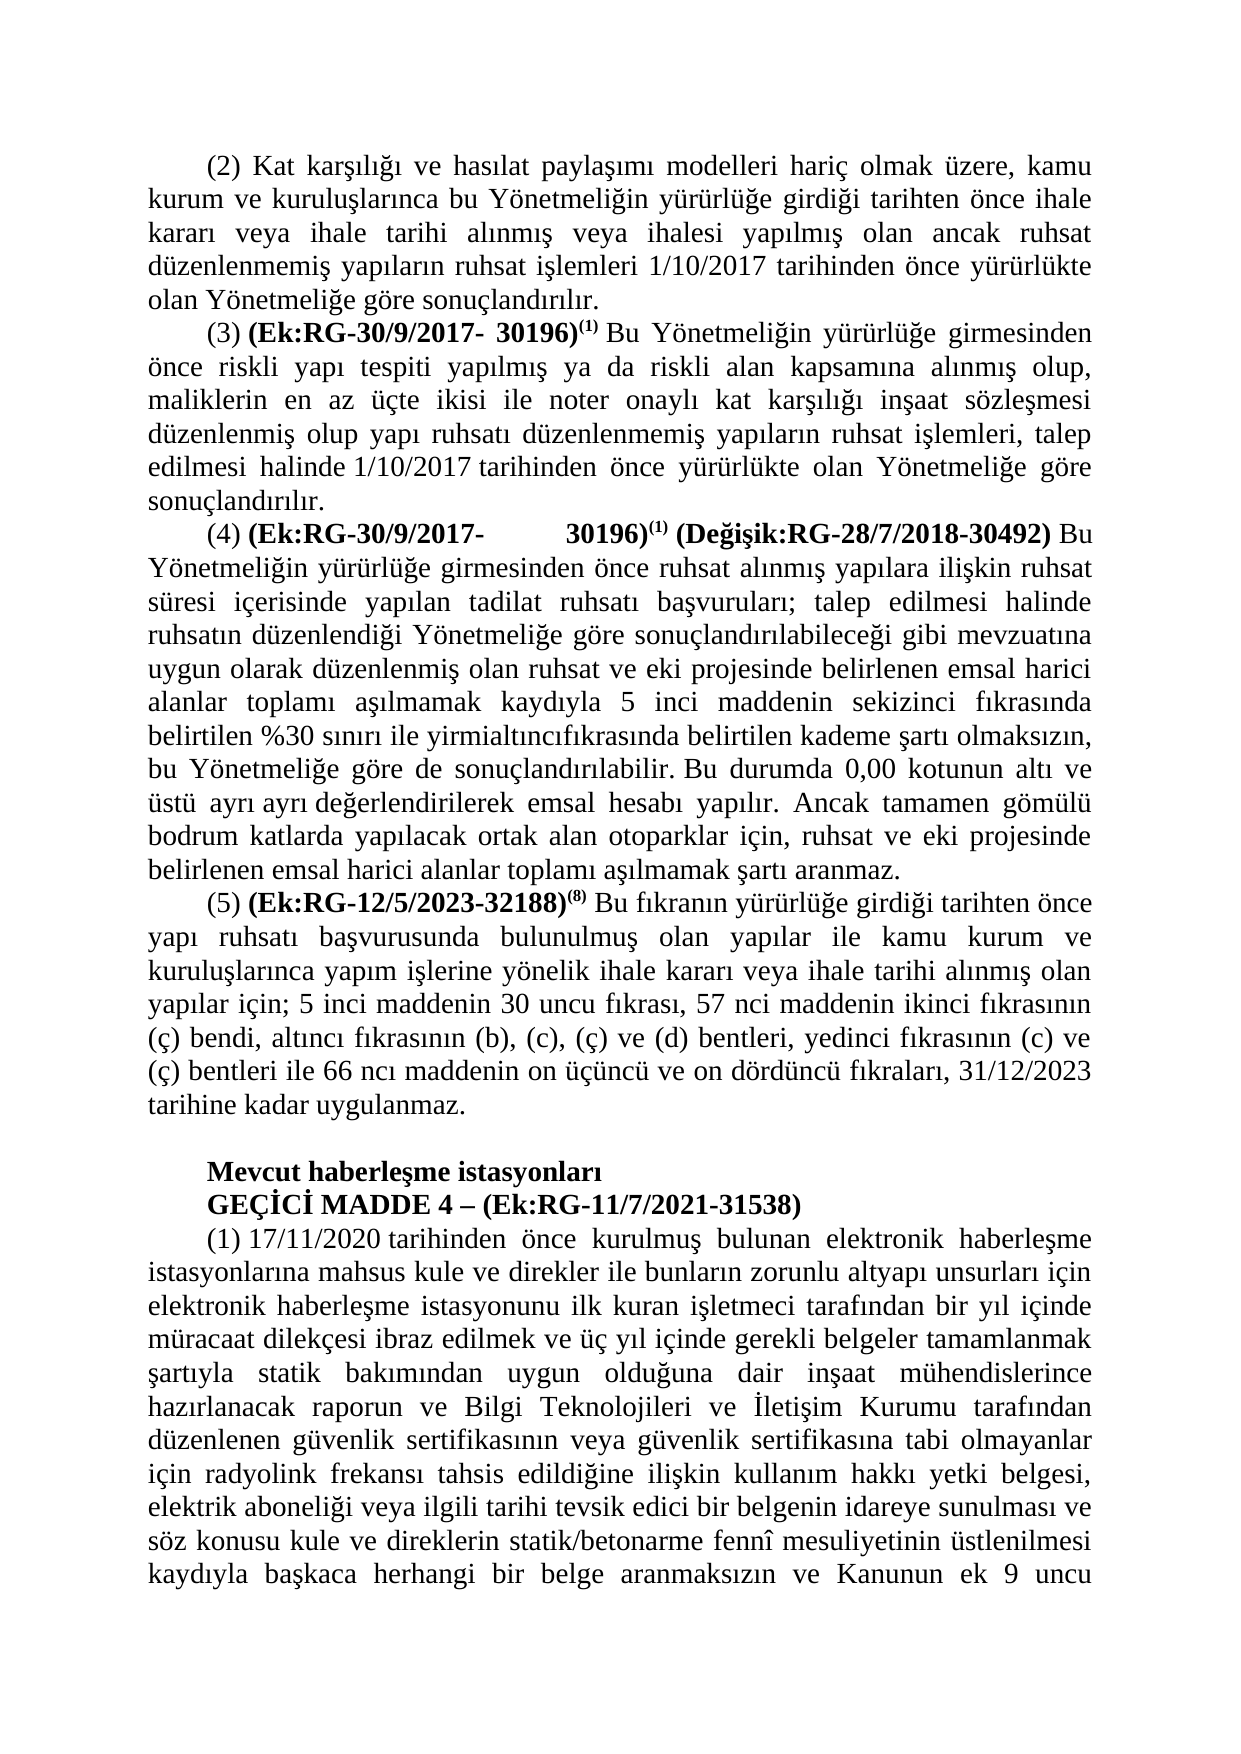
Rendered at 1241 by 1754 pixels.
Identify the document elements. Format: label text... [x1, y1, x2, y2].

text (4) (Ek:RG-30/9/2017- 30196)(1) (Değişik:RG-28/7/2018-30492) Bu Yönetmeliğin yürürlüğe girmesinden önce ruhsat alınmış yapılara ilişkin ruhsat süresi içerisinde yapılan tadilat ruhsatı başvuruları; talep edilmesi halinde ruhsatın düzenlendiği Yönetmeliğe göre sonuçlandırılabileceği gibi mevzuatına uygun olarak düzenlenmiş olan ruhsat ve eki projesinde belirlenen emsal harici alanlar toplamı aşılmamak kaydıyla 5 inci maddenin sekizinci fıkrasında belirtilen %30 sınırı ile yirmialtıncıfıkrasında belirtilen kademe şartı olmaksızın, bu Yönetmeliğe göre de sonuçlandırılabilir. Bu durumda 0,00 kotunun altı ve üstü ayrı ayrı değerlendirilerek emsal hesabı yapılır. Ancak tamamen gömülü bodrum katlarda yapılacak ortak alan otoparklar için, ruhsat ve eki projesinde belirlenen emsal harici alanlar toplamı aşılmamak şartı aranmaz. [148, 517, 1093, 886]
text (3) (Ek:RG-30/9/2017- 30196)(1) Bu Yönetmeliğin yürürlüğe girmesinden önce riskli yapı tespiti yapılmış ya da riskli alan kapsamına alınmış olup, maliklerin en az üçte ikisi ile noter onaylı kat karşılığı inşaat sözleşmesi düzenlenmiş olup yapı ruhsatı düzenlenmemiş yapıların ruhsat işlemleri, talep edilmesi halinde 1/10/2017 tarihinden önce yürürlükte olan Yönetmeliğe göre sonuçlandırılır. [148, 315, 1093, 517]
text (2) Kat karşılığı ve hasılat paylaşımı modelleri hariç olmak üzere, kamu kurum ve kuruluşlarınca bu Yönetmeliğin yürürlüğe girdiği tarihten önce ihale kararı veya ihale tarihi alınmış veya ihalesi yapılmış olan ancak ruhsat düzenlenmemiş yapıların ruhsat işlemleri 1/10/2017 tarihinden önce yürürlükte olan Yönetmeliğe göre sonuçlandırılır. [148, 148, 1093, 315]
text Mevcut haberleşme istasyonları [148, 1154, 1093, 1187]
text (5) (Ek:RG-12/5/2023-32188)(8) Bu fıkranın yürürlüğe girdiği tarihten önce yapı ruhsatı başvurusunda bulunulmuş olan yapılar ile kamu kurum ve kuruluşlarınca yapım işlerine yönelik ihale kararı veya ihale tarihi alınmış olan yapılar için; 5 inci maddenin 30 uncu fıkrası, 57 nci maddenin ikinci fıkrasının (ç) bendi, altıncı fıkrasının (b), (c), (ç) ve (d) bentleri, yedinci fıkrasının (c) ve (ç) bentleri ile 66 ncı maddenin on üçüncü ve on dördüncü fıkraları, 31/12/2023 tarihine kadar uygulanmaz. [148, 886, 1093, 1120]
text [148, 1221, 1093, 1590]
text GEÇİCİ MADDE 4 – (Ek:RG-11/7/2021-31538) [148, 1187, 1093, 1221]
